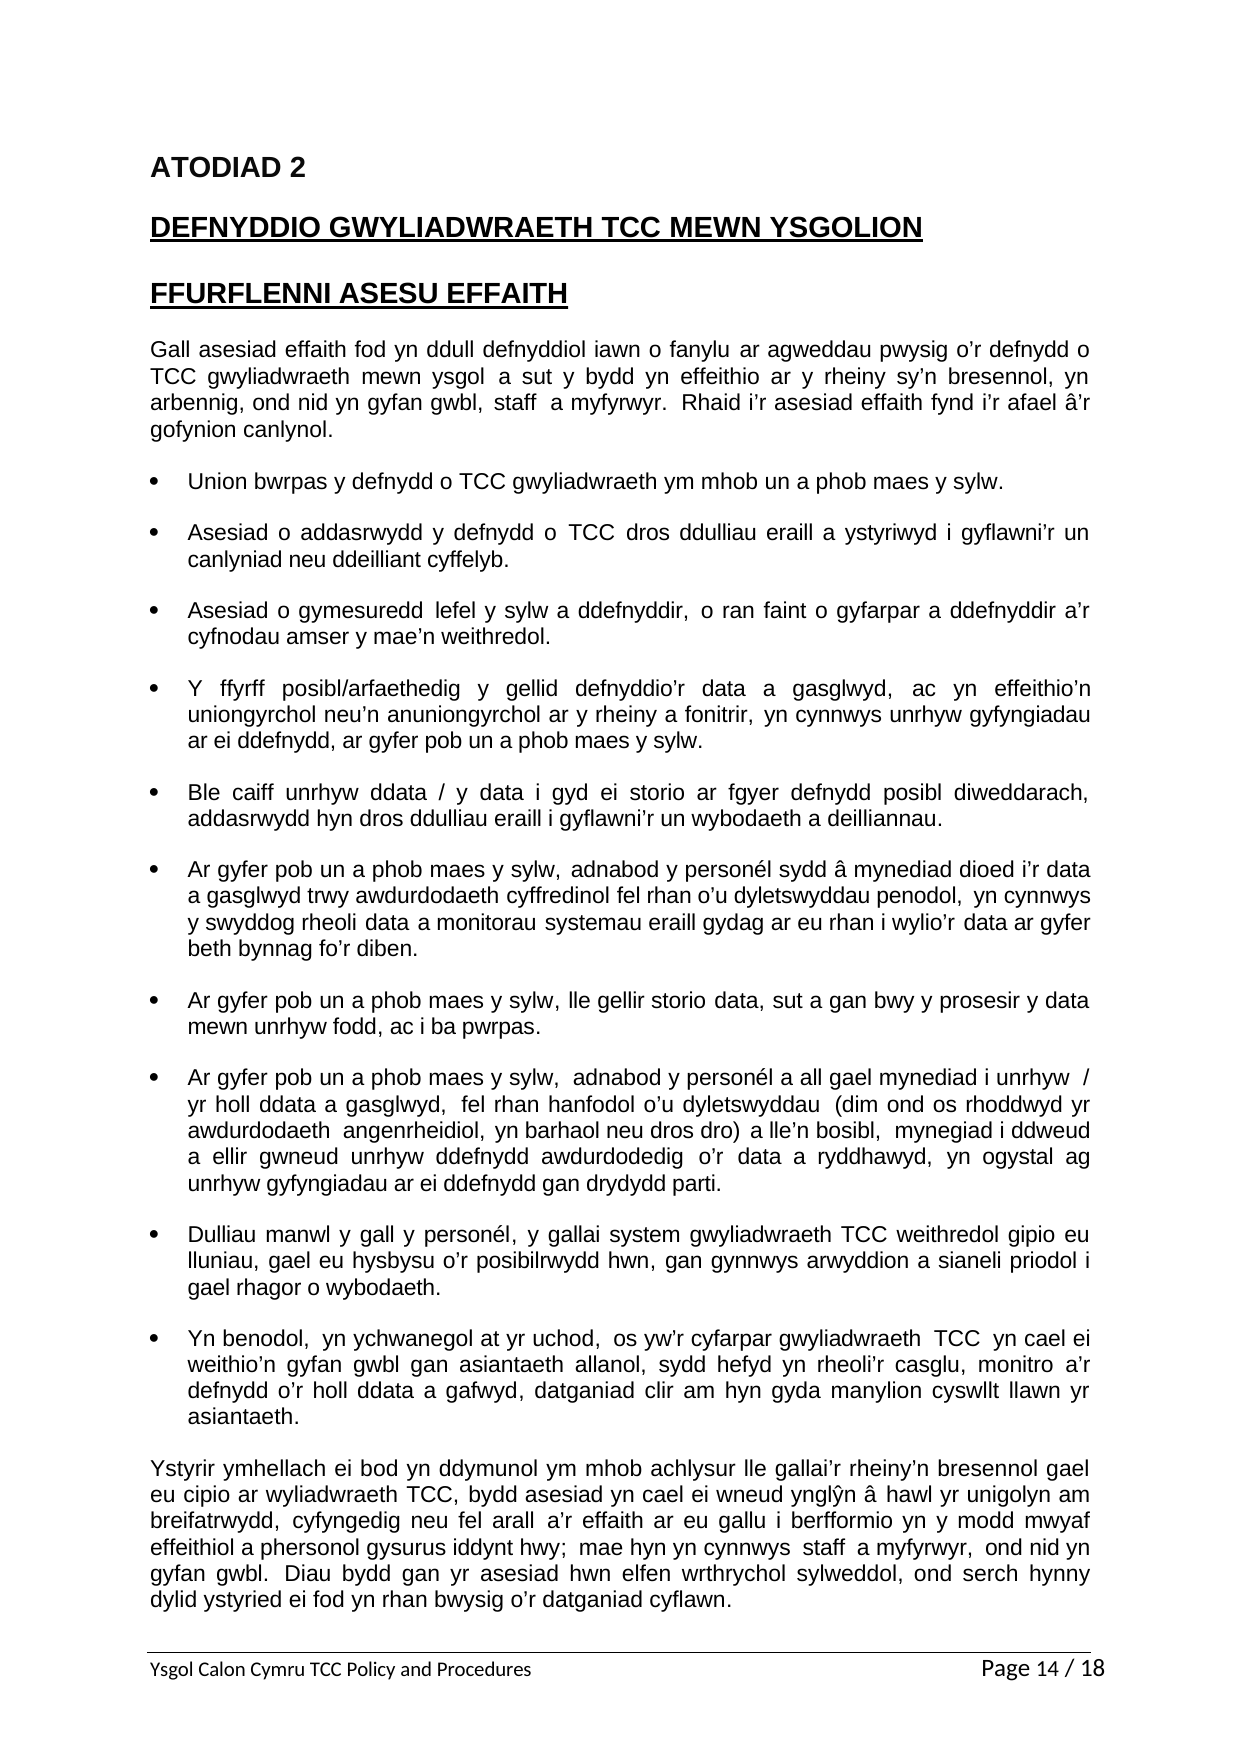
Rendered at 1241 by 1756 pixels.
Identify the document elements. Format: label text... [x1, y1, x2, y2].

subtitle ATODIAD 2 [150, 149, 1119, 183]
text FFURFLENNI ASESU EFFAITH [150, 277, 1119, 310]
list Y ffyrff posibl/arfaethedig y gellid defnyddio’r data a gasglwyd, ac yn effeithio’n uniongyrchol neu’n anuniongyrchol ar y rheiny a fonitrir, yn cynnwys unrhyw gyfyngiadau ar ei ddefnydd, ar gyfer pob un a phob maes y sylw. [150, 674, 1091, 754]
list Union bwrpas y defnydd o TCC gwyliadwraeth ym mhob un a phob maes y sylw. [150, 468, 1119, 494]
text Ystyrir ymhellach ei bod yn ddymunol ym mhob achlysur lle gallai’r rheiny’n bresennol gael eu cipio ar wyliadwraeth TCC, bydd asesiad yn cael ei wneud ynglŷn â hawl yr unigolyn am breifatrwydd, cyfyngedig neu fel arall a’r effaith ar eu gallu i berfformio yn y modd mwyaf effeithiol a phersonol gysurus iddynt hwy; mae hyn yn cynnwys staff a myfyrwyr, ond nid yn gyfan gwbl. Diau bydd gan yr asesiad hwn elfen wrthrychol sylweddol, ond serch hynny dylid ystyried ei fod yn rhan bwysig o’r datganiad cyflawn. [150, 1454, 1091, 1613]
list Ar gyfer pob un a phob maes y sylw, lle gellir storio data, sut a gan bwy y prosesir y data mewn unrhyw fodd, ac i ba pwrpas. [150, 987, 1090, 1039]
list Asesiad o addasrwydd y defnydd o TCC dros ddulliau eraill a ystyriwyd i gyflawni’r un canlyniad neu ddeilliant cyffelyb. [150, 519, 1090, 572]
list Asesiad o gymesuredd lefel y sylw a ddefnyddir, o ran faint o gyfarpar a ddefnyddir a’r cyfnodau amser y mae’n weithredol. [150, 597, 1090, 650]
list Yn benodol, yn ychwanegol at yr uchod, os yw’r cyfarpar gwyliadwraeth TCC yn cael ei weithio’n gyfan gwbl gan asiantaeth allanol, sydd hefyd yn rheoli’r casglu, monitro a’r defnydd o’r holl ddata a gafwyd, datganiad clir am hyn gyda manylion cyswllt llawn yr asiantaeth. [150, 1325, 1091, 1429]
text DEFNYDDIO GWYLIADWRAETH TCC MEWN YSGOLION [150, 209, 1119, 243]
list Dulliau manwl y gall y personél, y gallai system gwyliadwraeth TCC weithredol gipio eu lluniau, gael eu hysbysu o’r posibilrwydd hwn, gan gynnwys arwyddion a sianeli priodol i gael rhagor o wybodaeth. [150, 1221, 1091, 1300]
text Gall asesiad effaith fod yn ddull defnyddiol iawn o fanylu ar agweddau pwysig o’r defnydd o TCC gwyliadwraeth mewn ysgol a sut y bydd yn effeithio ar y rheiny sy’n bresennol, yn arbennig, ond nid yn gyfan gwbl, staff a myfyrwyr. Rhaid i’r asesiad effaith fynd i’r afael â’r gofynion canlynol. [150, 336, 1091, 442]
list Ble caiff unrhyw ddata / y data i gyd ei storio ar fgyer defnydd posibl diweddarach, addasrwydd hyn dros ddulliau eraill i gyflawni’r un wybodaeth a deilliannau. [150, 778, 1090, 831]
list Ar gyfer pob un a phob maes y sylw, adnabod y personél a all gael mynediad i unrhyw / yr holl ddata a gasglwyd, fel rhan hanfodol o’u dyletswyddau (dim ond os rhoddwyd yr awdurdodaeth angenrheidiol, yn barhaol neu dros dro) a lle’n bosibl, mynegiad i ddweud a ellir gwneud unrhyw ddefnydd awdurdodedig o’r data a ryddhawyd, yn ogystal ag unrhyw gyfyngiadau ar ei ddefnydd gan drydydd parti. [150, 1064, 1091, 1196]
list Ar gyfer pob un a phob maes y sylw, adnabod y personél sydd â mynediad dioed i’r data a gasglwyd trwy awdurdodaeth cyffredinol fel rhan o’u dyletswyddau penodol, yn cynnwys y swyddog rheoli data a monitorau systemau eraill gydag ar eu rhan i wylio’r data ar gyfer beth bynnag fo’r diben. [150, 856, 1091, 962]
